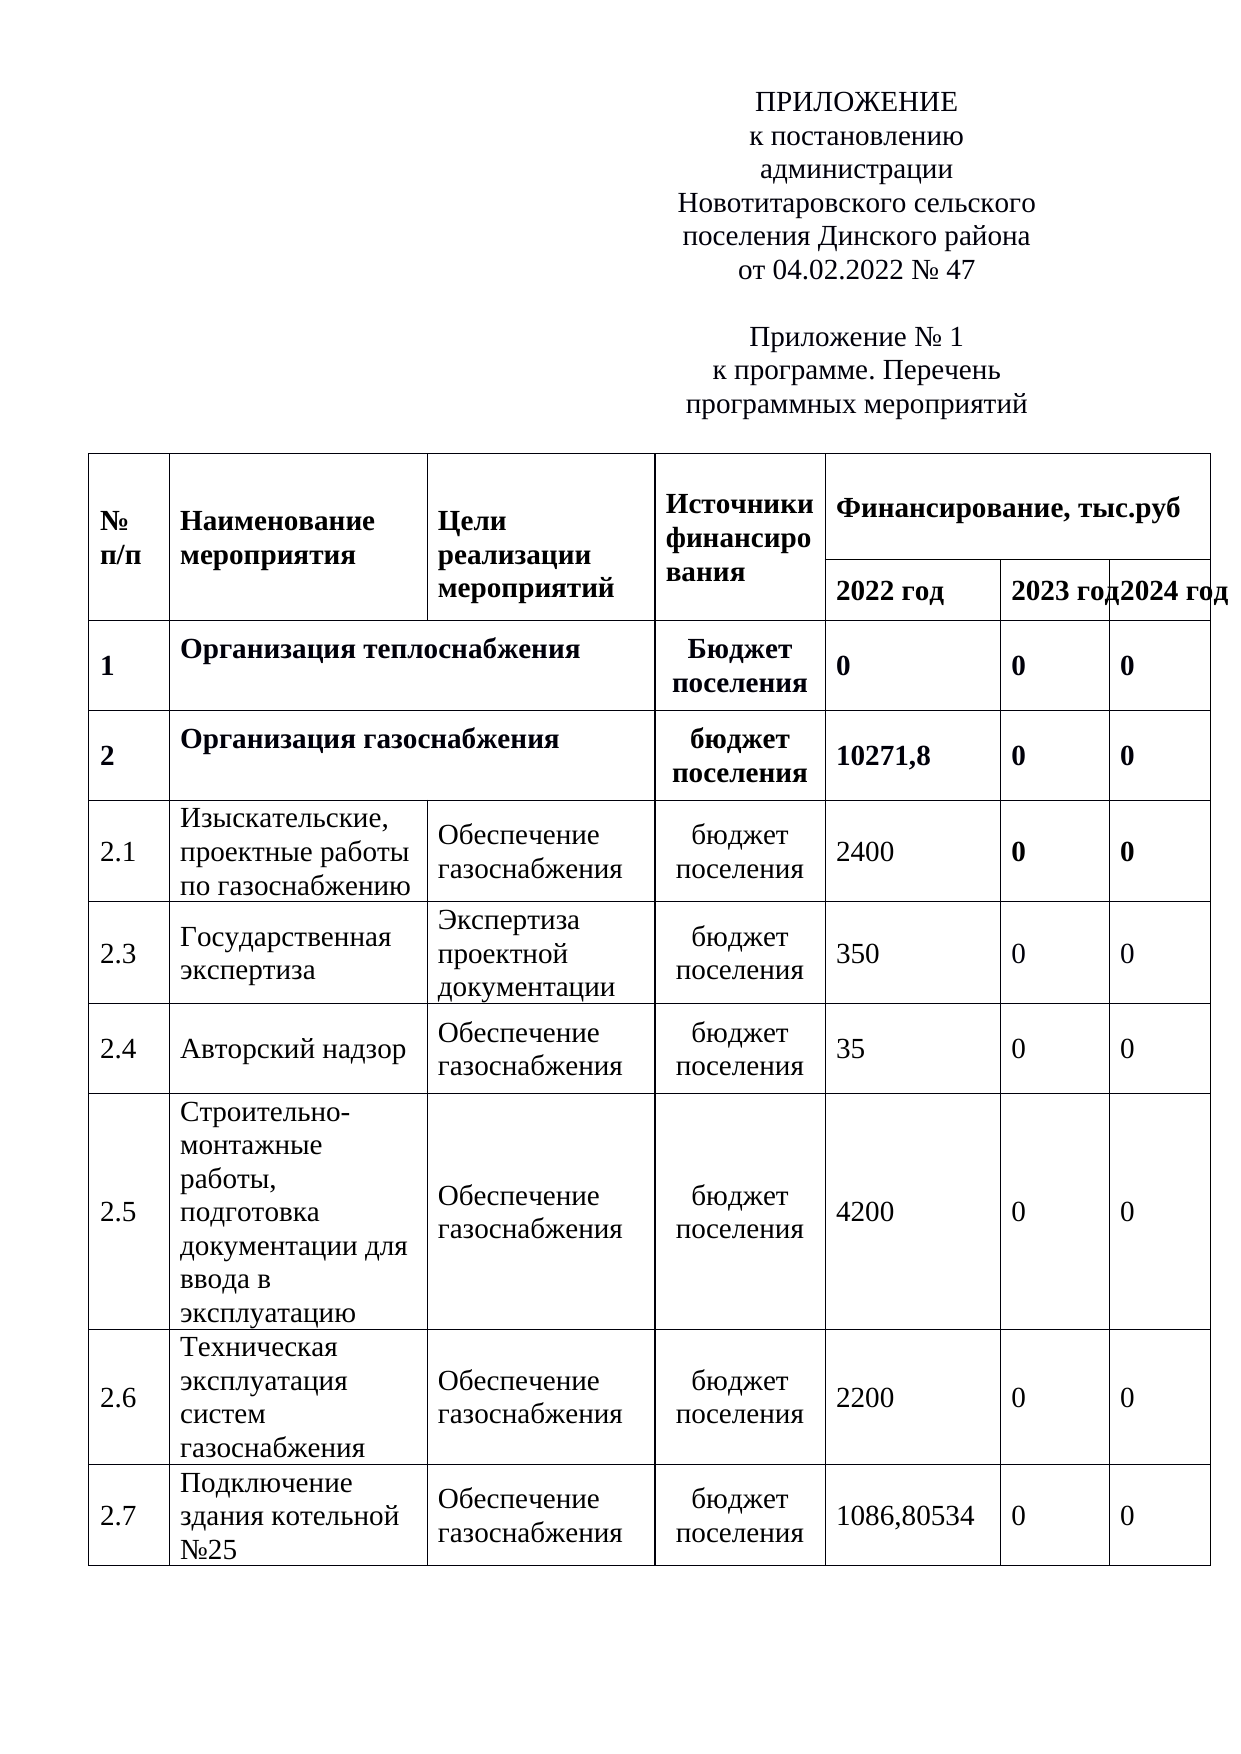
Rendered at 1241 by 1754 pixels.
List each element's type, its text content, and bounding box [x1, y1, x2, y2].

table_cell Обеспечение газоснабжения [428, 1094, 654, 1328]
table_cell Организация газоснабжения [170, 711, 654, 799]
table_cell бюджет поселения [656, 902, 825, 1003]
table_cell бюджет поселения [656, 1094, 825, 1328]
table_cell 2.6 [89, 1330, 169, 1464]
table_cell Обеспечение газоснабжения [428, 1330, 654, 1464]
table_cell Авторский надзор [170, 1004, 427, 1093]
table_cell 2023 год [1001, 560, 1109, 620]
table_cell Подключение здания котельной №25 [170, 1465, 427, 1565]
table_cell Экспертиза проектной документации [428, 902, 654, 1003]
table_header Цели реализации мероприятий [428, 454, 654, 620]
table_cell 1 [89, 621, 169, 709]
table_cell бюджет поселения [656, 801, 825, 901]
table_cell 0 [1110, 801, 1210, 901]
table_header Наименование мероприятия [170, 454, 427, 620]
table_cell 0 [1110, 1094, 1210, 1328]
table_cell Государственная экспертиза [170, 902, 427, 1003]
table_cell 350 [826, 902, 1000, 1003]
table_cell Бюджет поселения [656, 621, 825, 709]
table_cell 2 [89, 711, 169, 799]
table_cell 2.7 [89, 1465, 169, 1565]
table_cell бюджет поселения [656, 1330, 825, 1464]
table_cell 2400 [826, 801, 1000, 901]
table_cell 0 [1001, 1004, 1109, 1093]
table_cell 0 [1001, 801, 1109, 901]
table_cell Организация теплоснабжения [170, 621, 654, 709]
text Приложение № 1 [650, 319, 1063, 352]
table_cell 0 [1110, 902, 1210, 1003]
text к программе. Перечень [650, 352, 1063, 386]
table_cell 0 [1110, 1465, 1210, 1565]
table_cell бюджет поселения [656, 1465, 825, 1565]
table_header Источники финансиро вания [656, 454, 825, 620]
table_cell 0 [1001, 621, 1109, 709]
table_cell 0 [1110, 621, 1210, 709]
table_cell 0 [1001, 711, 1109, 799]
table_cell 0 [1001, 1094, 1109, 1328]
text от 04.02.2022 № 47 [650, 252, 1063, 285]
table_cell 2.3 [89, 902, 169, 1003]
table_cell 0 [1110, 711, 1210, 799]
text ПРИЛОЖЕНИЕ [650, 84, 1063, 118]
table_cell Техническая эксплуатация систем газоснабжения [170, 1330, 427, 1464]
table_cell 4200 [826, 1094, 1000, 1328]
table_cell 2.4 [89, 1004, 169, 1093]
table_cell 10271,8 [826, 711, 1000, 799]
table_cell Обеспечение газоснабжения [428, 1004, 654, 1093]
table_cell Обеспечение газоснабжения [428, 1465, 654, 1565]
table_cell 0 [1110, 1004, 1210, 1093]
text к постановлению администрации Новотитаровского сельского поселения Динского района [650, 118, 1063, 252]
text программных мероприятий [650, 386, 1063, 419]
table_cell 2022 год [826, 560, 1000, 620]
table_cell 0 [1001, 1465, 1109, 1565]
table_cell 2.5 [89, 1094, 169, 1328]
table_cell Обеспечение газоснабжения [428, 801, 654, 901]
table_cell Строительно-монтажные работы, подготовка документации для ввода в эксплуатацию [170, 1094, 427, 1328]
table_cell 2200 [826, 1330, 1000, 1464]
table_cell 1086,80534 [826, 1465, 1000, 1565]
table_cell 2.1 [89, 801, 169, 901]
table_cell бюджет поселения [656, 711, 825, 799]
table_header № п/п [89, 454, 169, 620]
table_cell 2024 год [1110, 560, 1210, 620]
table_cell бюджет поселения [656, 1004, 825, 1093]
table_cell Изыскательские, проектные работы по газоснабжению [170, 801, 427, 901]
table_cell 0 [1110, 1330, 1210, 1464]
table_header Финансирование, тыс.руб [826, 454, 1210, 559]
table_cell 0 [826, 621, 1000, 709]
table_cell 0 [1001, 1330, 1109, 1464]
table_cell 0 [1001, 902, 1109, 1003]
table_cell 35 [826, 1004, 1000, 1093]
